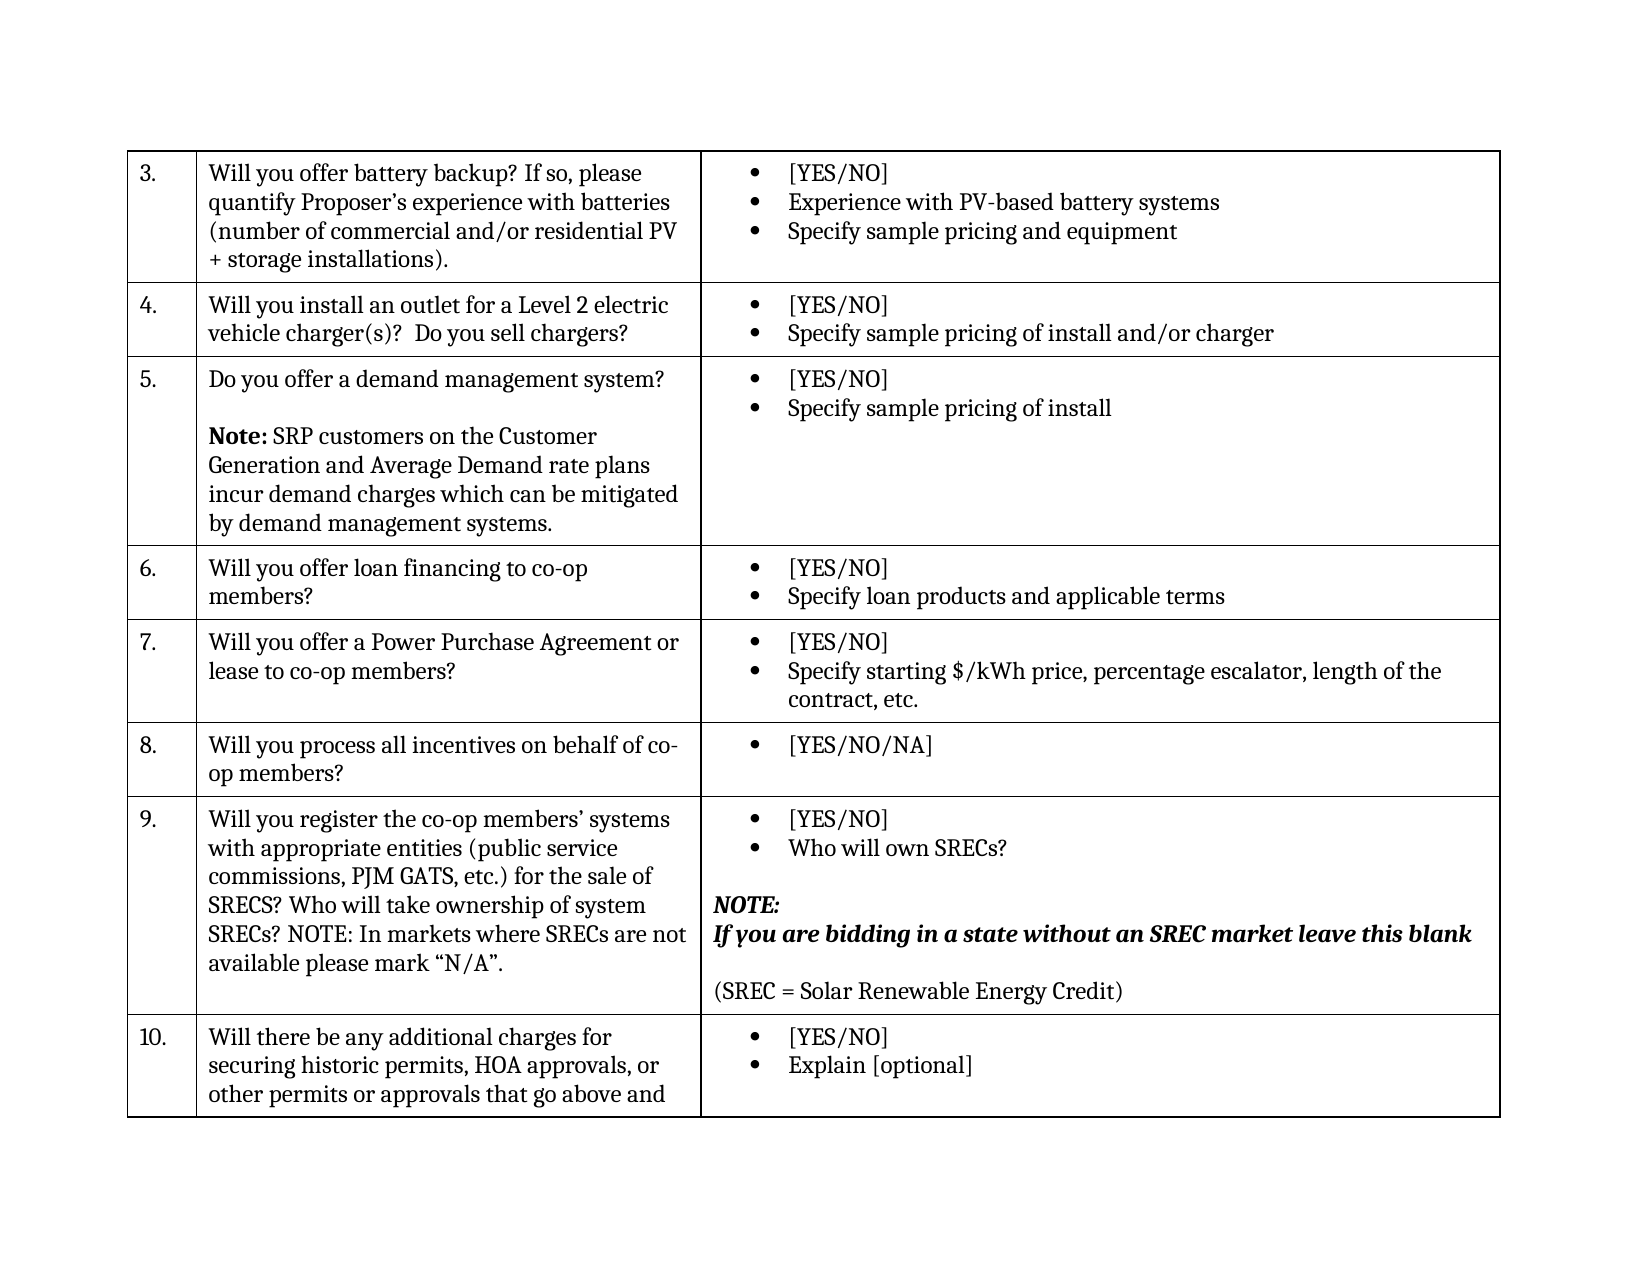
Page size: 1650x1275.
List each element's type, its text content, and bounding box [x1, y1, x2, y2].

table_cell Do you offer a demand management system? Note: SRP customers on the Customer Generation and Average Demand rate plans incur demand charges which can be mitigated by demand management systems. [197, 357, 700, 545]
table_cell [YES/NO] Specify sample pricing of install [702, 357, 1499, 545]
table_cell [702, 1015, 1499, 1116]
table_cell Will you install an outlet for a Level 2 electric vehicle charger(s)? Do you sell chargers? [197, 283, 700, 356]
table_cell 5. [128, 357, 196, 545]
table_cell [YES/NO] Specify sample pricing of install and/or charger [702, 283, 1499, 356]
table_cell [YES/NO] Who will own SRECs? NOTE: If you are bidding in a state without an SREC market leave this blank (SREC = Solar Renewable Energy Credit) [702, 797, 1499, 1013]
table_cell [YES/NO/NA] [702, 723, 1499, 796]
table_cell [197, 1015, 700, 1116]
table_cell Will you offer loan financing to co-op members? [197, 546, 700, 619]
table_cell 8. [128, 723, 196, 796]
table_cell [YES/NO] Specify loan products and applicable terms [702, 546, 1499, 619]
table_cell Will you offer battery backup? If so, please quantify Proposer’s experience with batteries (number of commercial and/or residential PV + storage installations). [197, 152, 700, 282]
table_cell Will you register the co-op members’ systems with appropriate entities (public service commissions, PJM GATS, etc.) for the sale of SRECS? Who will take ownership of system SRECs? NOTE: In markets where SRECs are not available please mark “N/A”. [197, 797, 700, 1013]
table_cell Will you process all incentives on behalf of co-op members? [197, 723, 700, 796]
table_cell 9. [128, 797, 196, 1013]
table_cell Will you offer a Power Purchase Agreement or lease to co-op members? [197, 620, 700, 722]
table_cell 3. [128, 152, 196, 282]
table_cell [YES/NO] Experience with PV-based battery systems Specify sample pricing and equipment [702, 152, 1499, 282]
table_cell 4. [128, 283, 196, 356]
table_cell 10. [128, 1015, 196, 1116]
table_cell 6. [128, 546, 196, 619]
table_cell 7. [128, 620, 196, 722]
table_cell [YES/NO] Specify starting $/kWh price, percentage escalator, length of the contract, etc. [702, 620, 1499, 722]
